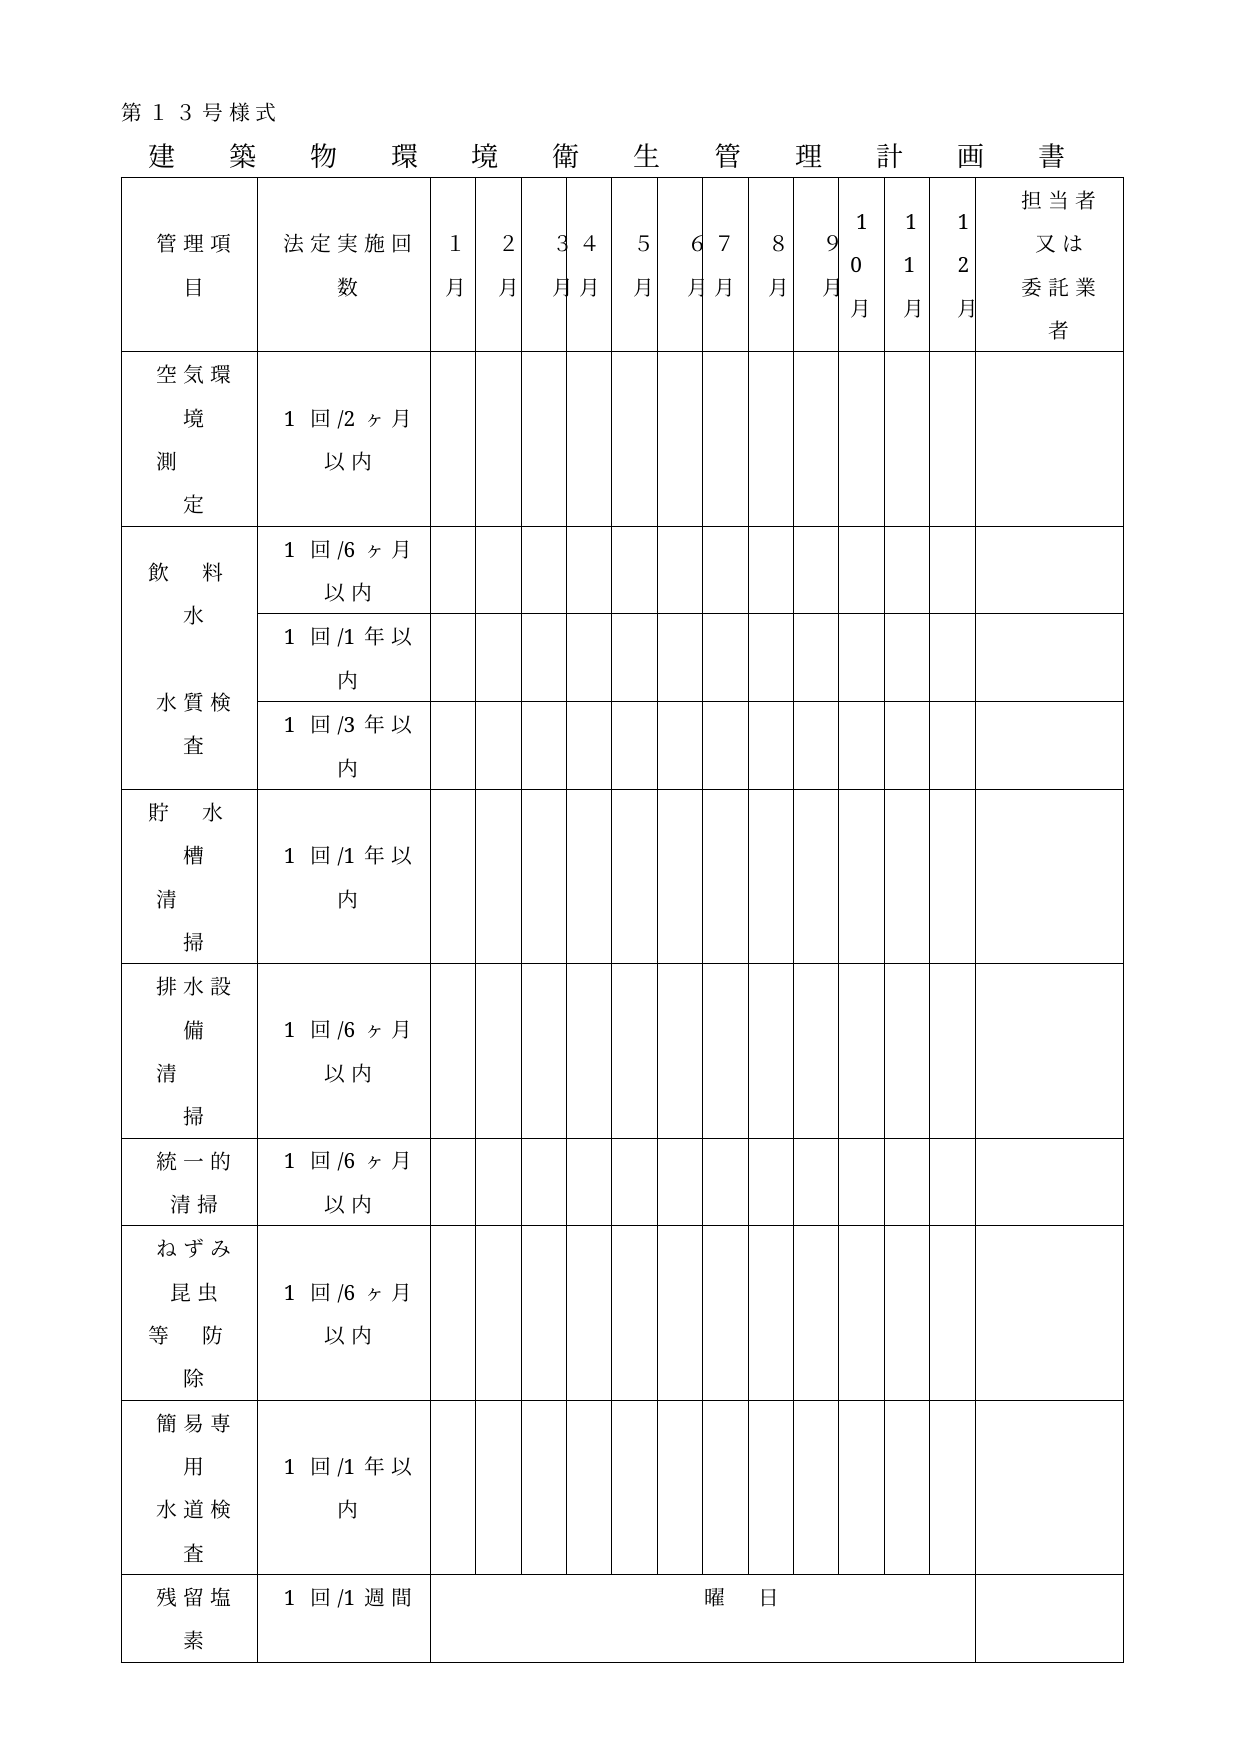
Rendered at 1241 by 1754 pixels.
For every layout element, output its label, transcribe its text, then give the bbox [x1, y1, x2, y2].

table_header ３ 月 [522, 178, 566, 351]
table_cell [522, 1226, 566, 1399]
table_cell [703, 614, 748, 701]
table_cell [930, 964, 975, 1137]
table_cell 飲料水 水質検査 [122, 527, 257, 789]
table_cell [839, 964, 884, 1137]
table_header ７ 月 [703, 178, 748, 351]
table_cell [522, 527, 566, 613]
table_cell [476, 702, 521, 789]
table_cell 排水設備 清掃 [122, 964, 257, 1137]
table_cell [431, 352, 475, 526]
table_cell [794, 1139, 838, 1225]
table_cell [794, 1401, 838, 1574]
table_cell [839, 1226, 884, 1399]
table_cell [794, 1226, 838, 1399]
table_header 10 月 [839, 178, 884, 351]
table_cell [976, 352, 1123, 526]
table_cell [476, 790, 521, 963]
table_cell 1回/6ヶ月以内 [258, 527, 430, 613]
table_cell [794, 702, 838, 789]
table_cell [794, 790, 838, 963]
table_cell [658, 790, 702, 963]
table_cell [476, 1401, 521, 1574]
table_cell 貯水槽 清掃 [122, 790, 257, 963]
table_cell [930, 1401, 975, 1574]
table_cell [522, 790, 566, 963]
table_cell [612, 527, 657, 613]
table_cell [703, 1139, 748, 1225]
table_cell 空気環境 測定 [122, 352, 257, 526]
table_cell [885, 702, 929, 789]
table_cell [839, 790, 884, 963]
table_cell [476, 614, 521, 701]
table_cell [976, 1226, 1123, 1399]
table_cell [703, 964, 748, 1137]
table_cell [567, 964, 611, 1137]
table_cell [976, 1139, 1123, 1225]
table_cell [885, 1401, 929, 1574]
table_cell [885, 964, 929, 1137]
table_cell [567, 527, 611, 613]
table_header ６ 月 [658, 178, 702, 351]
table_header ９ 月 [794, 178, 838, 351]
table_cell 簡易専用 水道検査 [122, 1401, 257, 1574]
table_cell [431, 702, 475, 789]
table_cell [476, 1226, 521, 1399]
table_cell ねずみ昆虫 等防除 [122, 1226, 257, 1399]
table_cell [976, 790, 1123, 963]
table_cell [794, 614, 838, 701]
table_cell [612, 964, 657, 1137]
table_header ８ 月 [749, 178, 793, 351]
table_cell [703, 352, 748, 526]
table_cell [976, 702, 1123, 789]
table_cell [976, 1401, 1123, 1574]
table_cell [612, 702, 657, 789]
table_header 12 月 [930, 178, 975, 351]
table_header １ 月 [431, 178, 475, 351]
table_cell [703, 702, 748, 789]
table_cell [658, 352, 702, 526]
table_cell [749, 964, 793, 1137]
table_cell [522, 614, 566, 701]
table_cell [567, 790, 611, 963]
table_cell [567, 1401, 611, 1574]
table_cell [885, 1226, 929, 1399]
table_cell [612, 1226, 657, 1399]
table_cell [885, 352, 929, 526]
table_cell [885, 614, 929, 701]
table_cell [839, 614, 884, 701]
table_cell 残留塩素 測定 [122, 1575, 257, 1662]
table_cell [839, 352, 884, 526]
table_cell [839, 1401, 884, 1574]
table_cell [476, 964, 521, 1137]
table_cell [658, 702, 702, 789]
table_cell [794, 964, 838, 1137]
table_cell [930, 352, 975, 526]
table_cell [930, 527, 975, 613]
table_cell [703, 1401, 748, 1574]
table_header 11 月 [885, 178, 929, 351]
table_cell [522, 1139, 566, 1225]
table_cell 1回/1週間 [258, 1575, 430, 1662]
table_cell [976, 614, 1123, 701]
table_cell [431, 790, 475, 963]
table_cell 1回/1年以内 [258, 1401, 430, 1574]
table_cell [930, 614, 975, 701]
table_cell 1回/3年以内 [258, 702, 430, 789]
table_cell [431, 1226, 475, 1399]
table_cell [749, 1226, 793, 1399]
table_cell [794, 527, 838, 613]
table_header ５ 月 [612, 178, 657, 351]
table_cell [612, 614, 657, 701]
table_header 管理項目 [122, 178, 257, 351]
table_cell [522, 1401, 566, 1574]
table_cell [658, 614, 702, 701]
table_cell 曜 日 [431, 1575, 975, 1662]
table_cell [658, 527, 702, 613]
table_cell [749, 1401, 793, 1574]
table_header ２ 月 [476, 178, 521, 351]
table_cell [658, 1226, 702, 1399]
table_header ４ 月 [567, 178, 611, 351]
table_cell [930, 702, 975, 789]
table_cell [431, 614, 475, 701]
table_cell [885, 790, 929, 963]
table_cell [885, 1139, 929, 1225]
table_cell [930, 790, 975, 963]
table_cell [749, 1139, 793, 1225]
table_cell 1回/1年以内 [258, 614, 430, 701]
table_cell [431, 964, 475, 1137]
table_cell 1回/2ヶ月以内 [258, 352, 430, 526]
table_cell [522, 964, 566, 1137]
table_cell [431, 1139, 475, 1225]
table_cell [612, 1401, 657, 1574]
table_cell [612, 1139, 657, 1225]
table_cell 1回/6ヶ月以内 [258, 964, 430, 1137]
table_cell [839, 527, 884, 613]
table_cell [749, 614, 793, 701]
table_cell [612, 352, 657, 526]
table_header 法定実施回数 [258, 178, 430, 351]
table_cell 統一的清掃 [122, 1139, 257, 1225]
table_header 担当者又は 委託業者 [976, 178, 1123, 351]
table_cell [794, 352, 838, 526]
table_cell [658, 964, 702, 1137]
table_cell [522, 702, 566, 789]
table_cell [522, 352, 566, 526]
table_cell [703, 790, 748, 963]
table_cell [749, 527, 793, 613]
table_cell [567, 352, 611, 526]
table_cell [749, 702, 793, 789]
table_cell [930, 1226, 975, 1399]
table_cell [658, 1401, 702, 1574]
table_cell [703, 1226, 748, 1399]
table_cell [930, 1139, 975, 1225]
table_cell [658, 1139, 702, 1225]
table_cell [976, 527, 1123, 613]
table_cell [749, 790, 793, 963]
table_cell [431, 1401, 475, 1574]
table_cell [476, 352, 521, 526]
table_cell [476, 1139, 521, 1225]
table_cell [976, 964, 1123, 1137]
table_cell [885, 527, 929, 613]
table_cell 1回/6ヶ月以内 [258, 1226, 430, 1399]
table_cell [976, 1575, 1123, 1662]
table_cell [703, 527, 748, 613]
text 第１３号様式 [121, 90, 1119, 133]
table_cell [567, 614, 611, 701]
table_cell [749, 352, 793, 526]
table_cell [567, 702, 611, 789]
table_cell [839, 702, 884, 789]
table_cell [567, 1139, 611, 1225]
table_cell [839, 1139, 884, 1225]
table_cell [612, 790, 657, 963]
table_cell [431, 527, 475, 613]
table_cell [476, 527, 521, 613]
text 建 築 物 環 境 衛 生 管 理 計 画 書 [121, 133, 1119, 177]
table_cell 1回/1年以内 [258, 790, 430, 963]
table_cell [567, 1226, 611, 1399]
table_cell 1回/6ヶ月以内 [258, 1139, 430, 1225]
